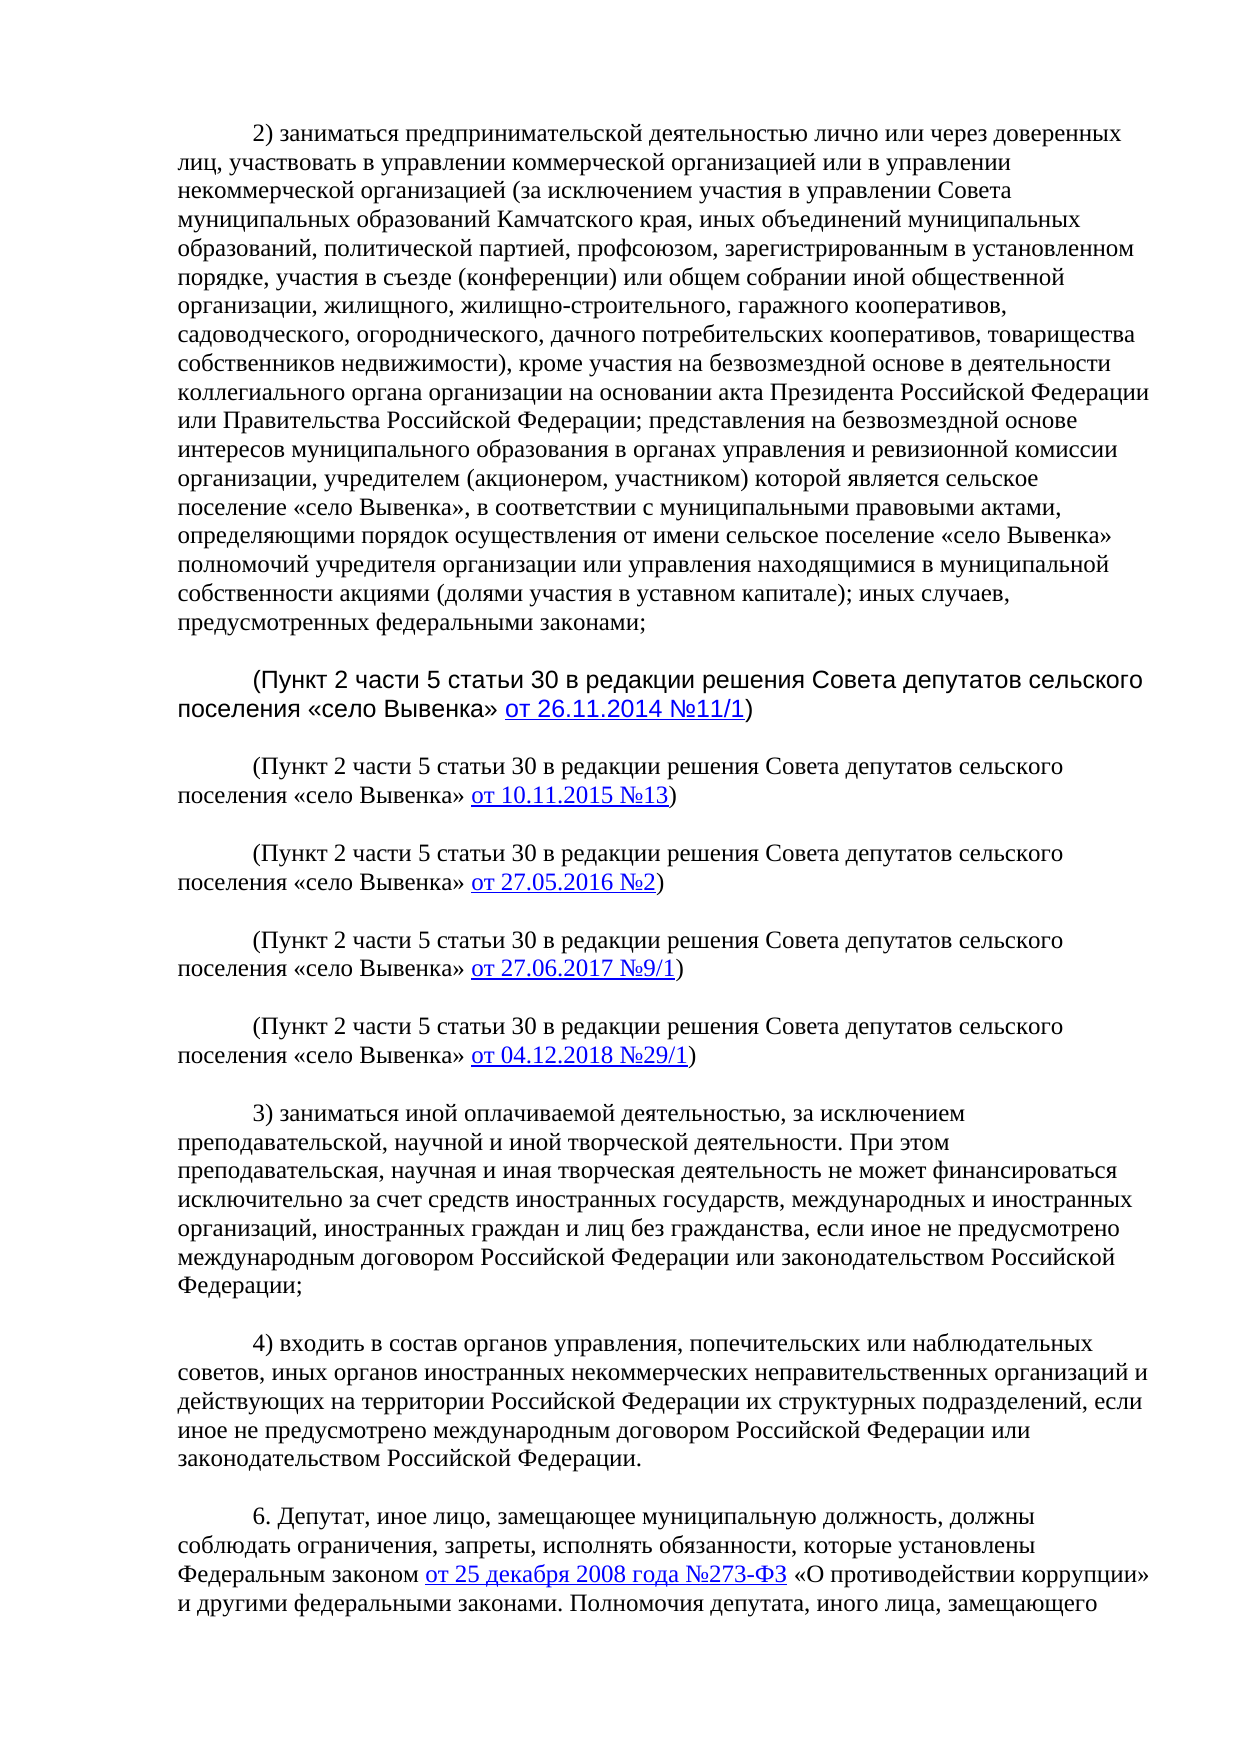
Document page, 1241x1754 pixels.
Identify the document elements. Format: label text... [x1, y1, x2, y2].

text (Пункт 2 части 5 статьи 30 в редакции решения Совета депутатов сельского поселения «село Вывенка» от 27.06.2017 №9/1) [177, 925, 1152, 982]
text (Пункт 2 части 5 статьи 30 в редакции решения Совета депутатов сельского поселения «село Вывенка» от 26.11.2014 №11/1) [177, 665, 1152, 722]
text 2) заниматься предпринимательской деятельностью лично или через доверенных лиц, участвовать в управлении коммерческой организацией или в управлении некоммерческой организацией (за исключением участия в управлении Совета муниципальных образований Камчатского края, иных объединений муниципальных образований, политической партией, профсоюзом, зарегистрированным в установленном порядке, участия в съезде (конференции) или общем собрании иной общественной организации, жилищного, жилищно-строительного, гаражного кооперативов, садоводческого, огороднического, дачного потребительских кооперативов, товарищества собственников недвижимости), кроме участия на безвозмездной основе в деятельности коллегиального органа организации на основании акта Президента Российской Федерации или Правительства Российской Федерации; представления на безвозмездной основе интересов муниципального образования в органах управления и ревизионной комиссии организации, учредителем (акционером, участником) которой является сельское поселение «село Вывенка», в соответствии с муниципальными правовыми актами, определяющими порядок осуществления от имени сельское поселение «село Вывенка» полномочий учредителя организации или управления находящимися в муниципальной собственности акциями (долями участия в уставном капитале); иных случаев, предусмотренных федеральными законами; [177, 118, 1152, 636]
text 3) заниматься иной оплачиваемой деятельностью, за исключением преподавательской, научной и иной творческой деятельности. При этом преподавательская, научная и иная творческая деятельность не может финансироваться исключительно за счет средств иностранных государств, международных и иностранных организаций, иностранных граждан и лиц без гражданства, если иное не предусмотрено международным договором Российской Федерации или законодательством Российской Федерации; [177, 1098, 1152, 1299]
text (Пункт 2 части 5 статьи 30 в редакции решения Совета депутатов сельского поселения «село Вывенка» от 10.11.2015 №13) [177, 751, 1152, 809]
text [177, 1501, 1152, 1616]
text (Пункт 2 части 5 статьи 30 в редакции решения Совета депутатов сельского поселения «село Вывенка» от 27.05.2016 №2) [177, 838, 1152, 896]
text (Пункт 2 части 5 статьи 30 в редакции решения Совета депутатов сельского поселения «село Вывенка» от 04.12.2018 №29/1) [177, 1011, 1152, 1069]
text 4) входить в состав органов управления, попечительских или наблюдательных советов, иных органов иностранных некоммерческих неправительственных организаций и действующих на территории Российской Федерации их структурных подразделений, если иное не предусмотрено международным договором Российской Федерации или законодательством Российской Федерации. [177, 1328, 1152, 1472]
